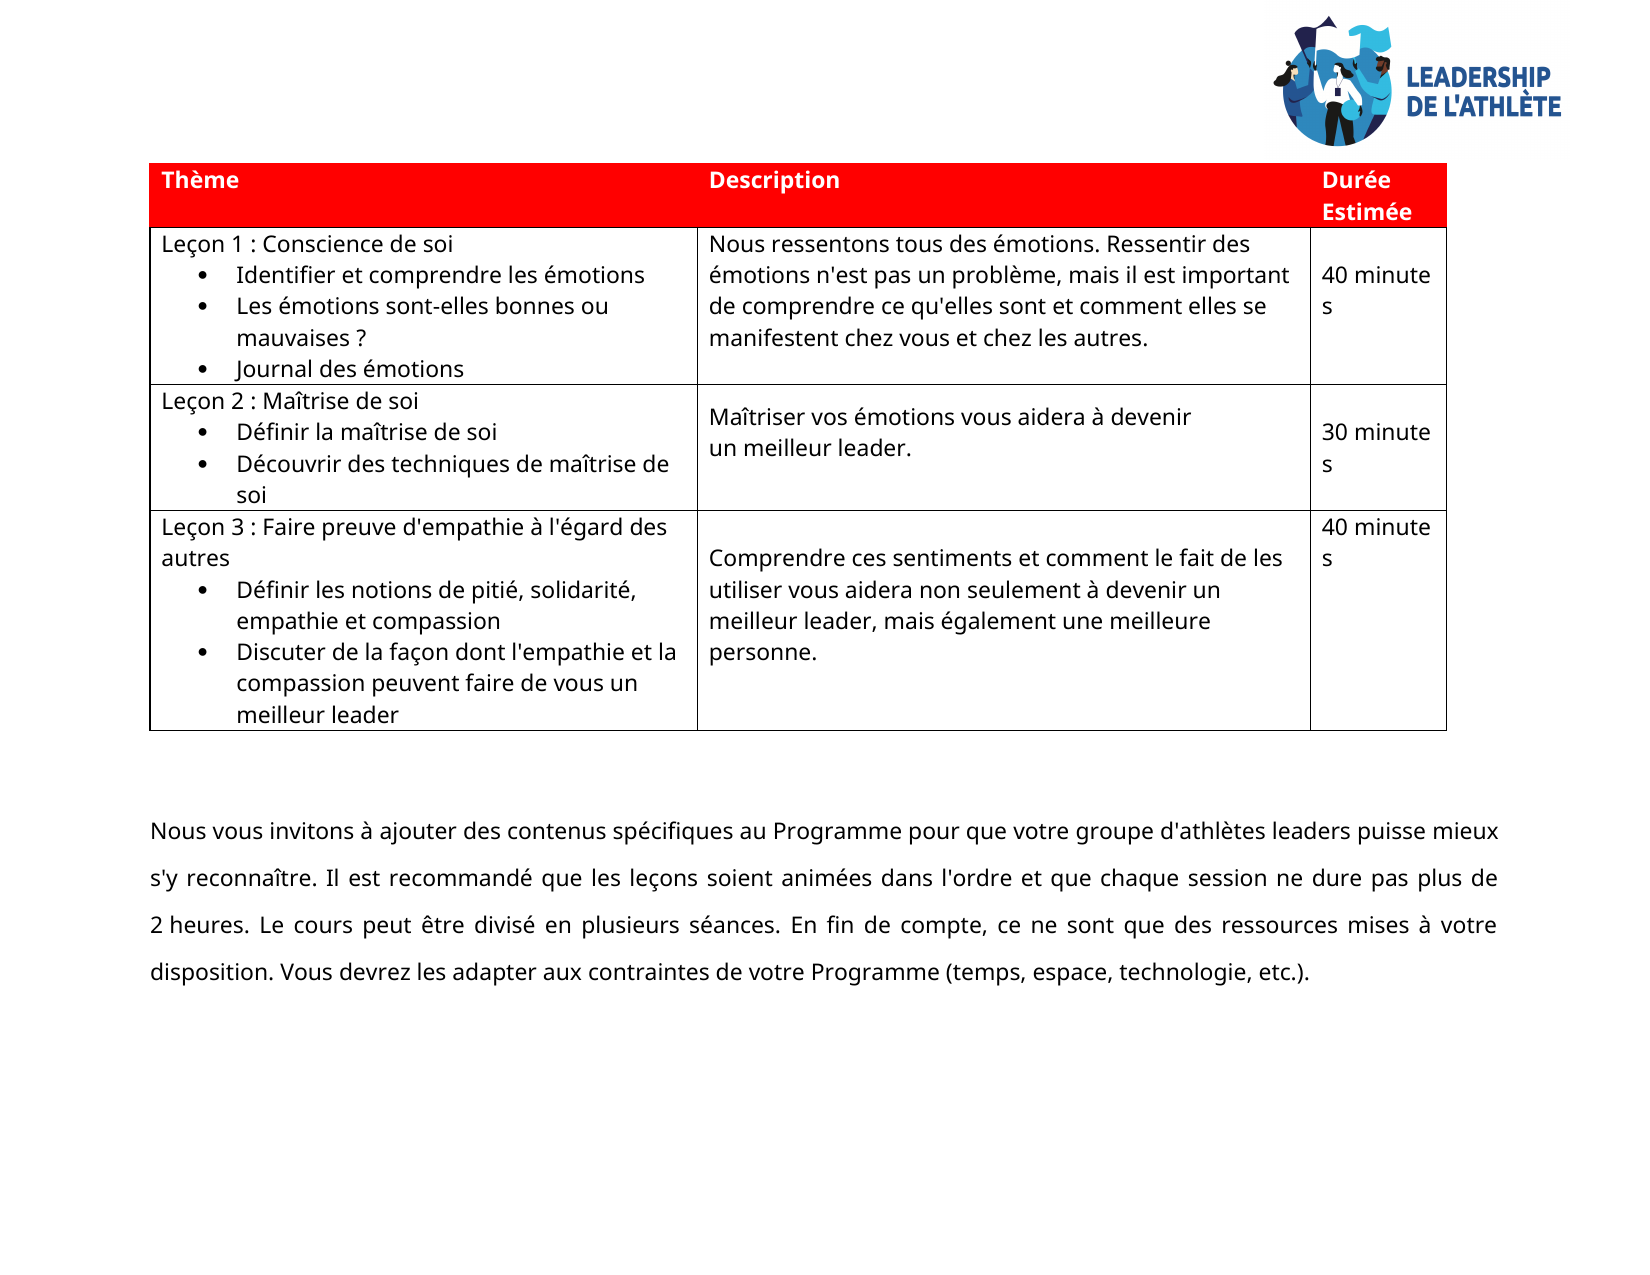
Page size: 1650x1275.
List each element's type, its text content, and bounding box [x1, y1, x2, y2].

table_cell 40 minutes [1311, 228, 1446, 384]
table_header Description [698, 164, 1310, 227]
table_cell Leçon 2 : Maîtrise de soi Définir la maîtrise de soi Découvrir des techniques de maîtrise de soi [151, 385, 697, 510]
table_cell Leçon 3 : Faire preuve d'empathie à l'égard des autres Définir les notions de pitié, solidarité, empathie et compassion Discuter de la façon dont l'empathie et la compassion peuvent faire de vous un meilleur leader [151, 511, 697, 730]
table_cell 30 minutes [1311, 385, 1446, 510]
table_cell Nous ressentons tous des émotions. Ressentir des émotions n'est pas un problème, mais il est important de comprendre ce qu'elles sont et comment elles se manifestent chez vous et chez les autres. [698, 228, 1310, 384]
table_cell 40 minutes [1311, 511, 1446, 730]
text Nous vous invitons à ajouter des contenus spécifiques au Programme pour que votre groupe d'athlètes leaders puisse mieux s'y reconnaître. Il est recommandé que les leçons soient animées dans l'ordre et que chaque session ne dure pas plus de 2 heures. Le cours peut être divisé en plusieurs séances. En fin de compte, ce ne sont que des ressources mises à votre disposition. Vous devrez les adapter aux contraintes de votre Programme (temps, espace, technologie, etc.). [150, 815, 1500, 987]
picture [1263, 0, 1570, 160]
table_cell Comprendre ces sentiments et comment le fait de les utiliser vous aidera non seulement à devenir un meilleur leader, mais également une meilleure personne. [698, 511, 1310, 730]
table_header Thème [151, 164, 697, 227]
table_header Durée Estimée [1311, 164, 1446, 227]
table_cell Leçon 1 : Conscience de soi Identifier et comprendre les émotions Les émotions sont-elles bonnes ou mauvaises ? Journal des émotions [151, 228, 697, 384]
table_cell Maîtriser vos émotions vous aidera à devenir un meilleur leader. [698, 385, 1310, 510]
